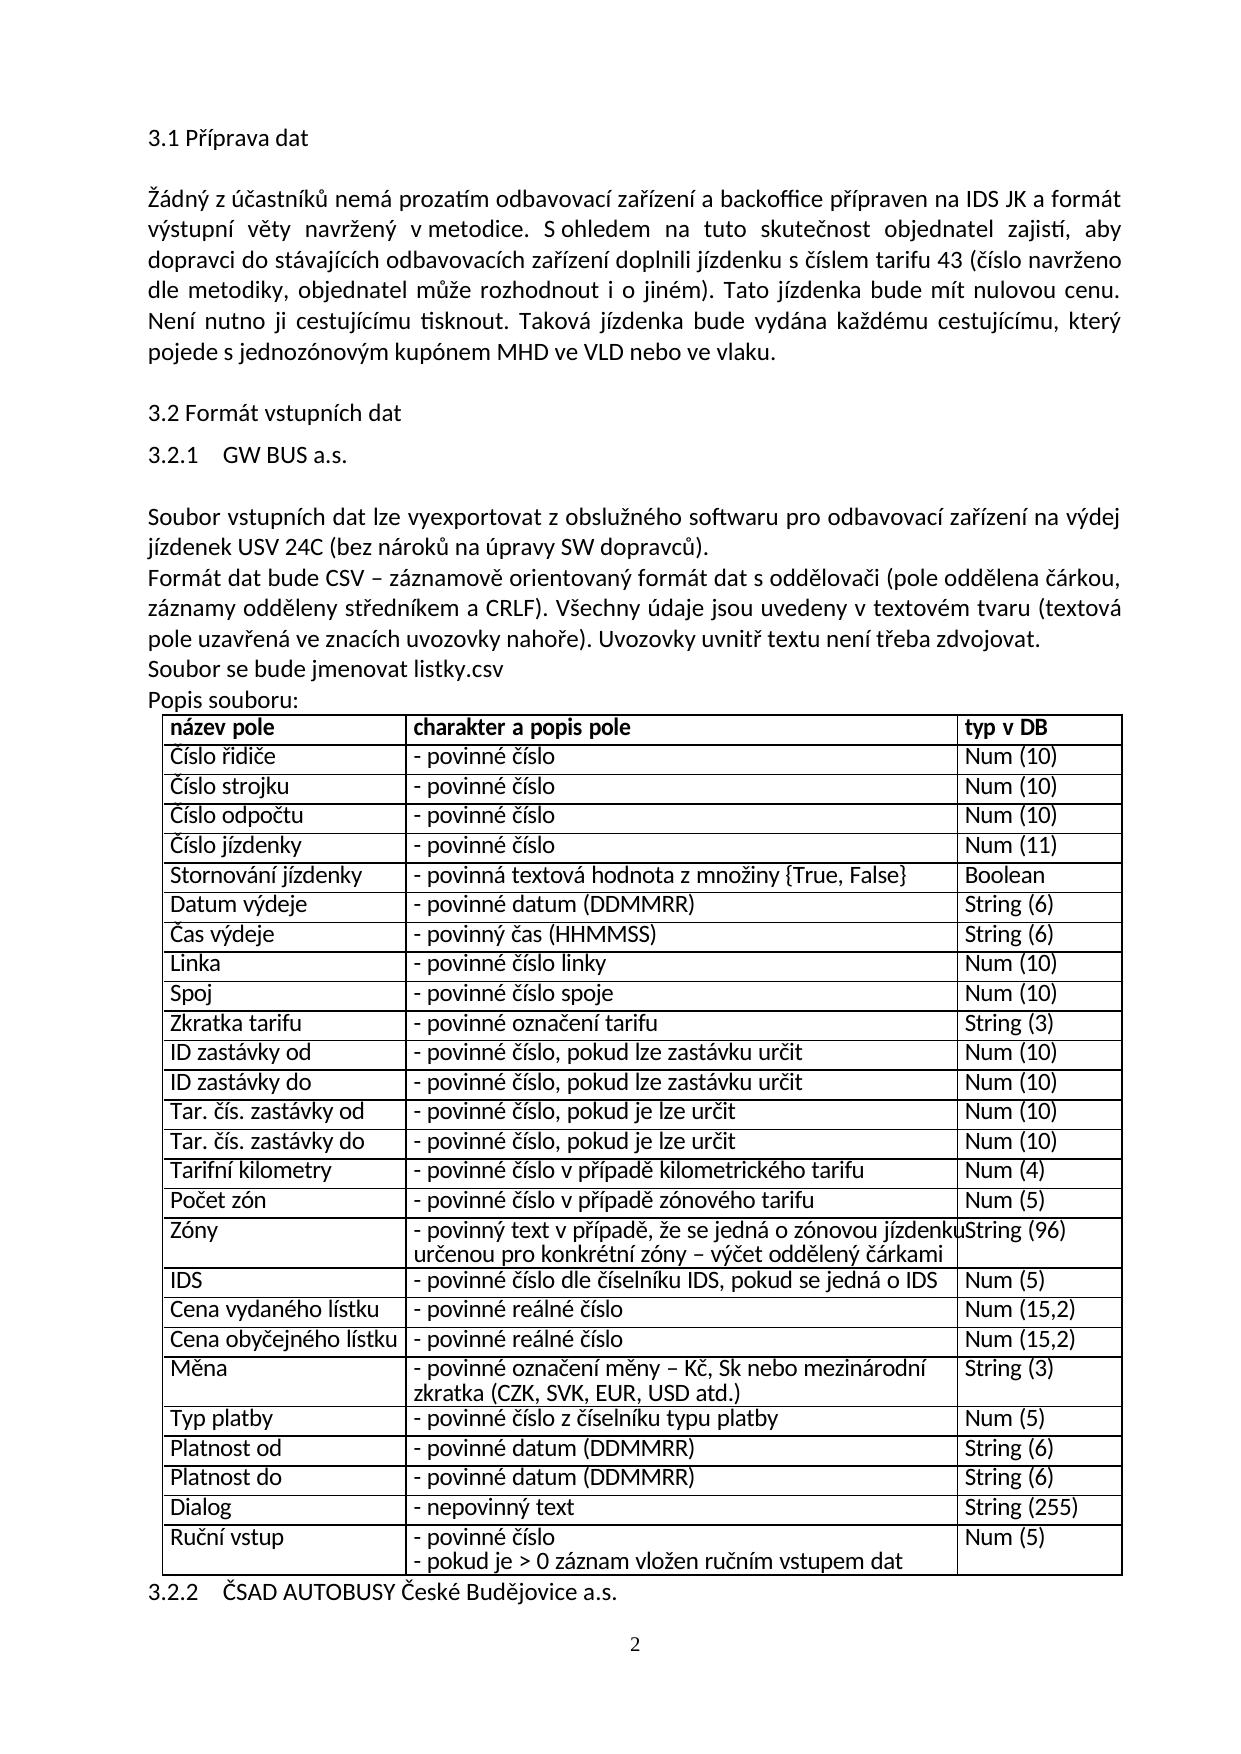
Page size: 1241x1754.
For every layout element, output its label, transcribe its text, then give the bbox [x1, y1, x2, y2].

table_cell Num (10) [958, 746, 1121, 773]
text Formát dat bude CSV – záznamově orientovaný formát dat s oddělovači (pole oddělena čárkou, záznamy odděleny středníkem a CRLF). Všechny údaje jsou uvedeny v textovém tvaru (textová pole uzavřená ve znacích uvozovky nahoře). Uvozovky uvnitř textu není třeba zdvojovat. [148, 562, 1122, 653]
table_cell Tar. čís. zastávky od [163, 1100, 405, 1128]
table_cell String (255) [958, 1496, 1121, 1524]
table_cell - povinné číslo [407, 805, 957, 833]
table_cell Zóny [163, 1218, 405, 1267]
table_cell Číslo jízdenky [163, 834, 405, 862]
table_cell Num (11) [958, 834, 1121, 862]
list GW BUS a.s. [148, 440, 1122, 470]
table_cell - povinný čas (HHMMSS) [407, 923, 957, 951]
table_cell Linka [163, 952, 405, 981]
table_cell Num (10) [958, 1130, 1121, 1158]
list Formát vstupních dat [148, 397, 1122, 427]
table_cell Num (15,2) [958, 1328, 1121, 1356]
table_cell Num (10) [958, 953, 1121, 981]
table_cell String (6) [958, 893, 1121, 921]
table_cell Tarifní kilometry [163, 1159, 405, 1188]
table_cell String (3) [958, 1358, 1121, 1406]
table_cell Zkratka tarifu [163, 1011, 405, 1040]
table_cell Čas výdeje [163, 923, 405, 951]
table_cell - povinné reálné číslo [407, 1298, 957, 1326]
table_cell - povinné číslo v případě kilometrického tarifu [407, 1160, 957, 1188]
table_cell - povinné číslo z číselníku typu platby [407, 1407, 957, 1435]
table_cell Číslo strojku [163, 775, 405, 803]
table_cell - povinné číslo [407, 746, 957, 773]
table_cell Číslo odpočtu [163, 804, 405, 833]
table_cell - povinná textová hodnota z množiny {True, False} [407, 864, 957, 892]
table_cell Cena obyčejného lístku [163, 1328, 405, 1356]
table_cell Num (10) [958, 1071, 1121, 1099]
table_cell Num (10) [958, 982, 1121, 1010]
table_header název pole [163, 716, 405, 744]
table_cell Měna [163, 1357, 405, 1406]
table_cell Platnost od [163, 1436, 405, 1465]
table_cell - povinné číslo linky [407, 953, 957, 981]
table_cell - povinné datum (DDMMRR) [407, 893, 957, 921]
table_cell Num (5) [958, 1269, 1121, 1297]
table_cell - povinné číslo - pokud je > 0 záznam vložen ručním vstupem dat [407, 1526, 957, 1574]
table_cell Počet zón [163, 1189, 405, 1217]
table_cell Num (10) [958, 1101, 1121, 1128]
table_cell Num (10) [958, 805, 1121, 833]
table_cell Tar. čís. zastávky do [163, 1130, 405, 1158]
table_cell - nepovinný text [407, 1496, 957, 1524]
table_cell Datum výdeje [163, 893, 405, 921]
table_cell - povinné datum (DDMMRR) [407, 1437, 957, 1465]
table_cell - povinné číslo dle číselníku IDS, pokud se jedná o IDS [407, 1269, 957, 1297]
table_cell - povinné číslo, pokud je lze určit [407, 1101, 957, 1128]
table_cell ID zastávky od [163, 1041, 405, 1069]
table_cell - povinné číslo [407, 775, 957, 803]
table_cell - povinné číslo [407, 834, 957, 862]
table_cell - povinné označení měny – Kč, Sk nebo mezinárodní zkratka (CZK, SVK, EUR, USD atd.) [407, 1358, 957, 1406]
table_cell - povinné číslo, pokud lze zastávku určit [407, 1071, 957, 1099]
table_header charakter a popis pole [407, 716, 957, 744]
table_cell Boolean [958, 864, 1121, 892]
text Žádný z účastníků nemá prozatím odbavovací zařízení a backoffice přípraven na IDS JK a formát výstupní věty navržený v metodice. S ohledem na tuto skutečnost objednatel zajistí, aby dopravci do stávajících odbavovacích zařízení doplnili jízdenku s číslem tarifu 43 (číslo navrženo dle metodiky, objednatel může rozhodnout i o jiném). Tato jízdenka bude mít nulovou cenu. Není nutno ji cestujícímu tisknout. Taková jízdenka bude vydána každému cestujícímu, který pojede s jednozónovým kupónem MHD ve VLD nebo ve vlaku. [148, 183, 1122, 366]
table_cell Číslo řidiče [163, 745, 405, 773]
table_cell String (3) [958, 1012, 1121, 1040]
table_cell String (6) [958, 923, 1121, 951]
table_cell Stornování jízdenky [163, 863, 405, 892]
table_cell Cena vydaného lístku [163, 1298, 405, 1326]
table_cell ID zastávky do [163, 1070, 405, 1099]
table_cell Num (10) [958, 1041, 1121, 1069]
table_cell Spoj [163, 982, 405, 1010]
table_cell IDS [163, 1268, 405, 1297]
table_cell String (96) [958, 1219, 1121, 1267]
table_cell Typ platby [163, 1407, 405, 1435]
table_cell - povinné označení tarifu [407, 1012, 957, 1040]
table_cell String (6) [958, 1467, 1121, 1494]
table_cell - povinné číslo, pokud lze zastávku určit [407, 1041, 957, 1069]
table_cell - povinné reálné číslo [407, 1328, 957, 1356]
text Soubor vstupních dat lze vyexportovat z obslužného softwaru pro odbavovací zařízení na výdej jízdenek USV 24C (bez nároků na úpravy SW dopravců). [148, 501, 1122, 562]
table_header typ v DB [958, 716, 1121, 744]
table_cell - povinné datum (DDMMRR) [407, 1467, 957, 1494]
text Soubor se bude jmenovat listky.csv [148, 653, 1122, 684]
table_cell Num (10) [958, 775, 1121, 803]
table_cell - povinný text v případě, že se jedná o zónovou jízdenku určenou pro konkrétní zóny – výčet oddělený čárkami [407, 1219, 957, 1267]
table_cell Ruční vstup [163, 1525, 405, 1574]
list Příprava dat [148, 122, 1122, 152]
table_cell Num (4) [958, 1160, 1121, 1188]
table_cell Num (5) [958, 1189, 1121, 1217]
table_cell - povinné číslo spoje [407, 982, 957, 1010]
table_cell Num (5) [958, 1407, 1121, 1435]
table_cell Platnost do [163, 1466, 405, 1494]
table_cell String (6) [958, 1437, 1121, 1465]
list ČSAD AUTOBUSY České Budějovice a.s. [148, 1576, 1122, 1606]
text Popis souboru: [148, 684, 1122, 714]
table_cell Num (15,2) [958, 1298, 1121, 1326]
table_cell - povinné číslo, pokud je lze určit [407, 1130, 957, 1158]
table_cell Num (5) [958, 1526, 1121, 1574]
table_cell - povinné číslo v případě zónového tarifu [407, 1189, 957, 1217]
table_cell Dialog [163, 1496, 405, 1524]
